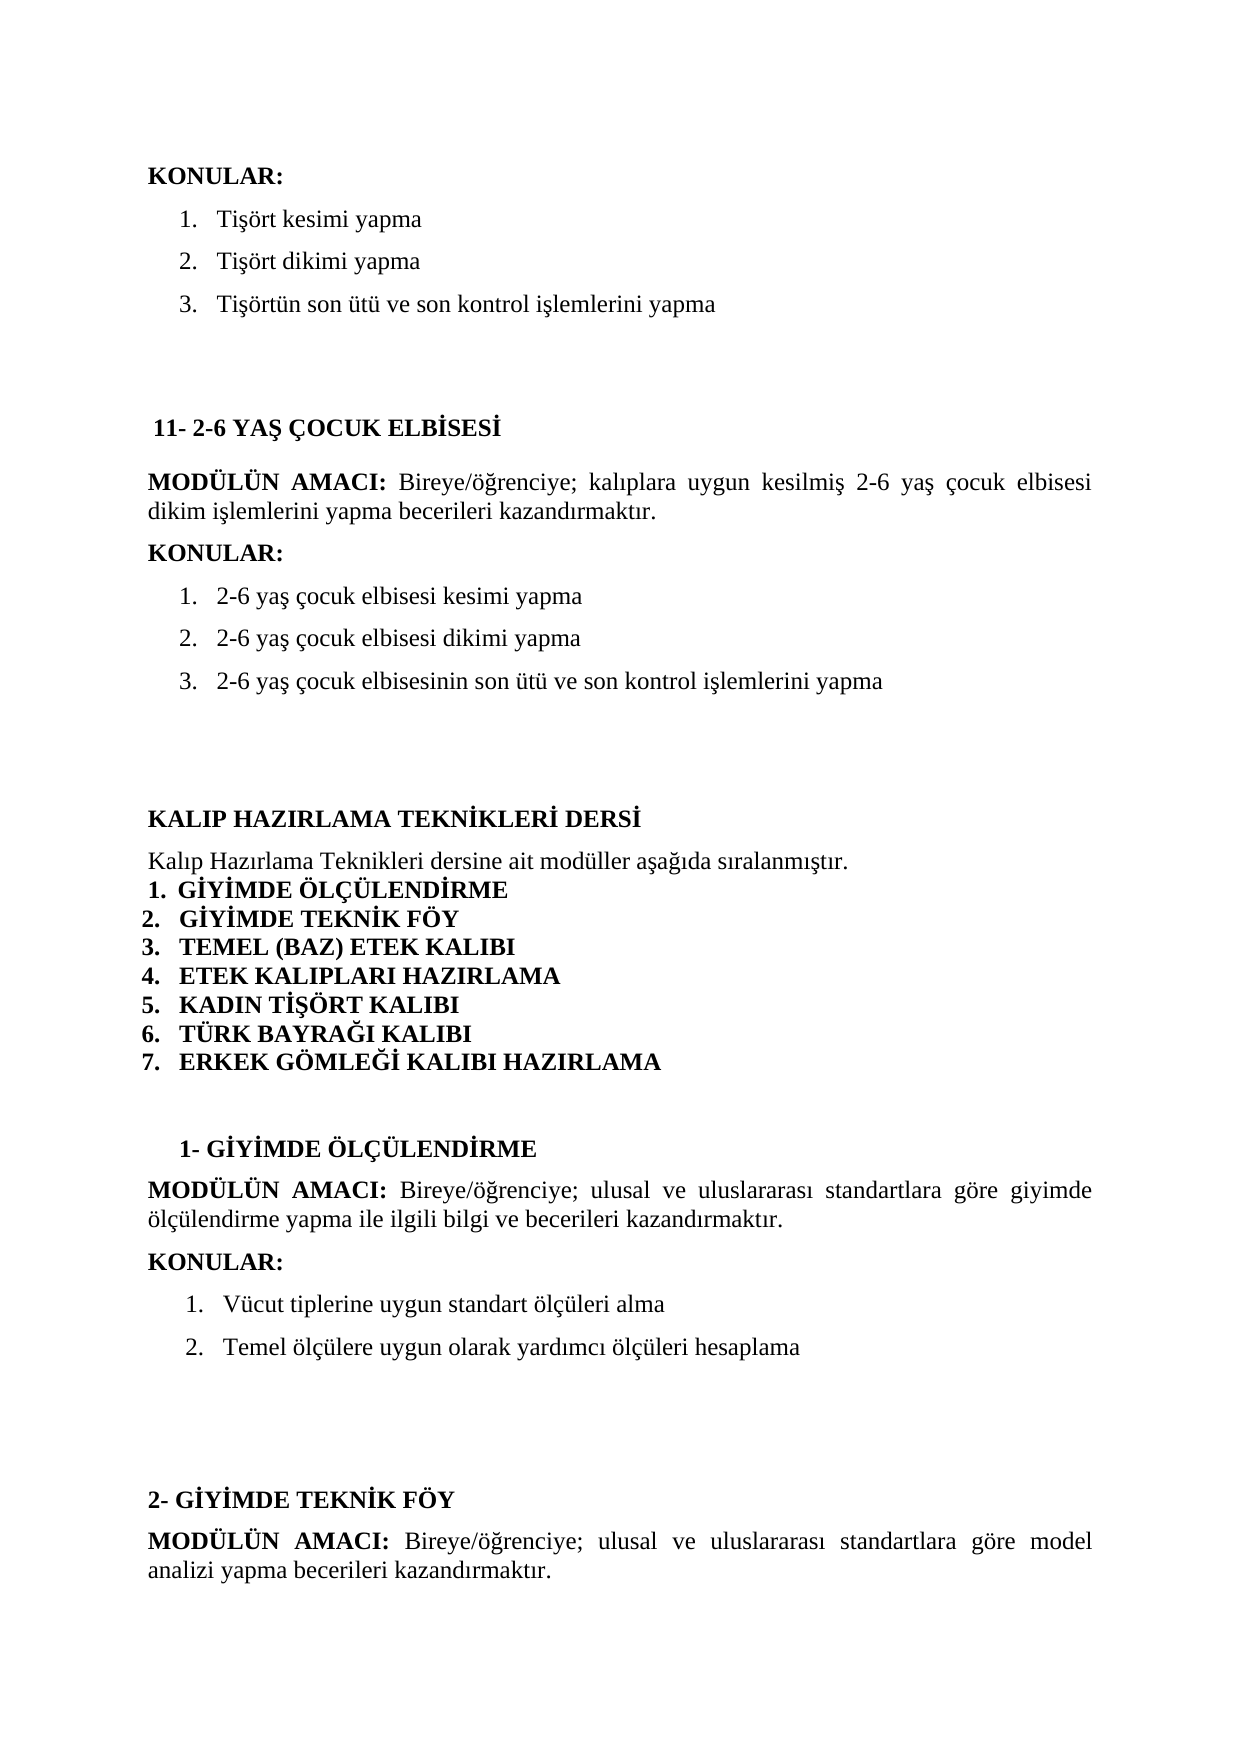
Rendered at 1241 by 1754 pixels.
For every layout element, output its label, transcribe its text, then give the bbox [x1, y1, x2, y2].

list TEMEL (BAZ) ETEK KALIBI [141, 932, 1093, 961]
text KONULAR: [148, 148, 1093, 190]
list TÜRK BAYRAĞI KALIBI [141, 1019, 1093, 1047]
list Vücut tiplerine uygun standart ölçüleri alma [185, 1275, 1093, 1318]
list 2-6 yaş çocuk elbisesi kesimi yapma [179, 567, 1093, 609]
text 1- GİYİMDE ÖLÇÜLENDİRME [179, 1134, 1093, 1162]
list ETEK KALIPLARI HAZIRLAMA [141, 961, 1093, 990]
list GİYİMDE TEKNİK FÖY [141, 904, 1093, 932]
text MODÜLÜN AMACI: Bireye/öğrenciye; kalıplara uygun kesilmiş 2-6 yaş çocuk elbisesi dikim işlemlerini yapma becerileri kazandırmaktır. [148, 467, 1093, 524]
text 2- GİYİMDE TEKNİK FÖY [148, 1485, 1093, 1513]
list Temel ölçülere uygun olarak yardımcı ölçüleri hesaplama [185, 1318, 1093, 1360]
text MODÜLÜN AMACI: Bireye/öğrenciye; ulusal ve uluslararası standartlara göre giyimde ölçülendirme yapma ile ilgili bilgi ve becerileri kazandırmaktır. [148, 1175, 1093, 1233]
list 2-6 yaş çocuk elbisesinin son ütü ve son kontrol işlemlerini yapma [179, 652, 1093, 694]
text MODÜLÜN AMACI: Bireye/öğrenciye; ulusal ve uluslararası standartlara göre model analizi yapma becerileri kazandırmaktır. [148, 1526, 1093, 1584]
text 11- 2-6 YAŞ ÇOCUK ELBİSESİ [148, 413, 1093, 442]
list 2-6 yaş çocuk elbisesi dikimi yapma [179, 609, 1093, 652]
text KONULAR: [148, 1233, 1093, 1275]
text KONULAR: [148, 524, 1093, 567]
list GİYİMDE ÖLÇÜLENDİRME [148, 875, 1093, 904]
text KALIP HAZIRLAMA TEKNİKLERİ DERSİ Kalıp Hazırlama Teknikleri dersine ait modüller aşağıda sıralanmıştır. [148, 790, 1093, 875]
list Tişörtün son ütü ve son kontrol işlemlerini yapma [179, 275, 1093, 318]
list Tişört dikimi yapma [179, 233, 1093, 275]
list KADIN TİŞÖRT KALIBI [141, 990, 1093, 1019]
list Tişört kesimi yapma [179, 190, 1093, 233]
list ERKEK GÖMLEĞİ KALIBI HAZIRLAMA [141, 1047, 1093, 1076]
